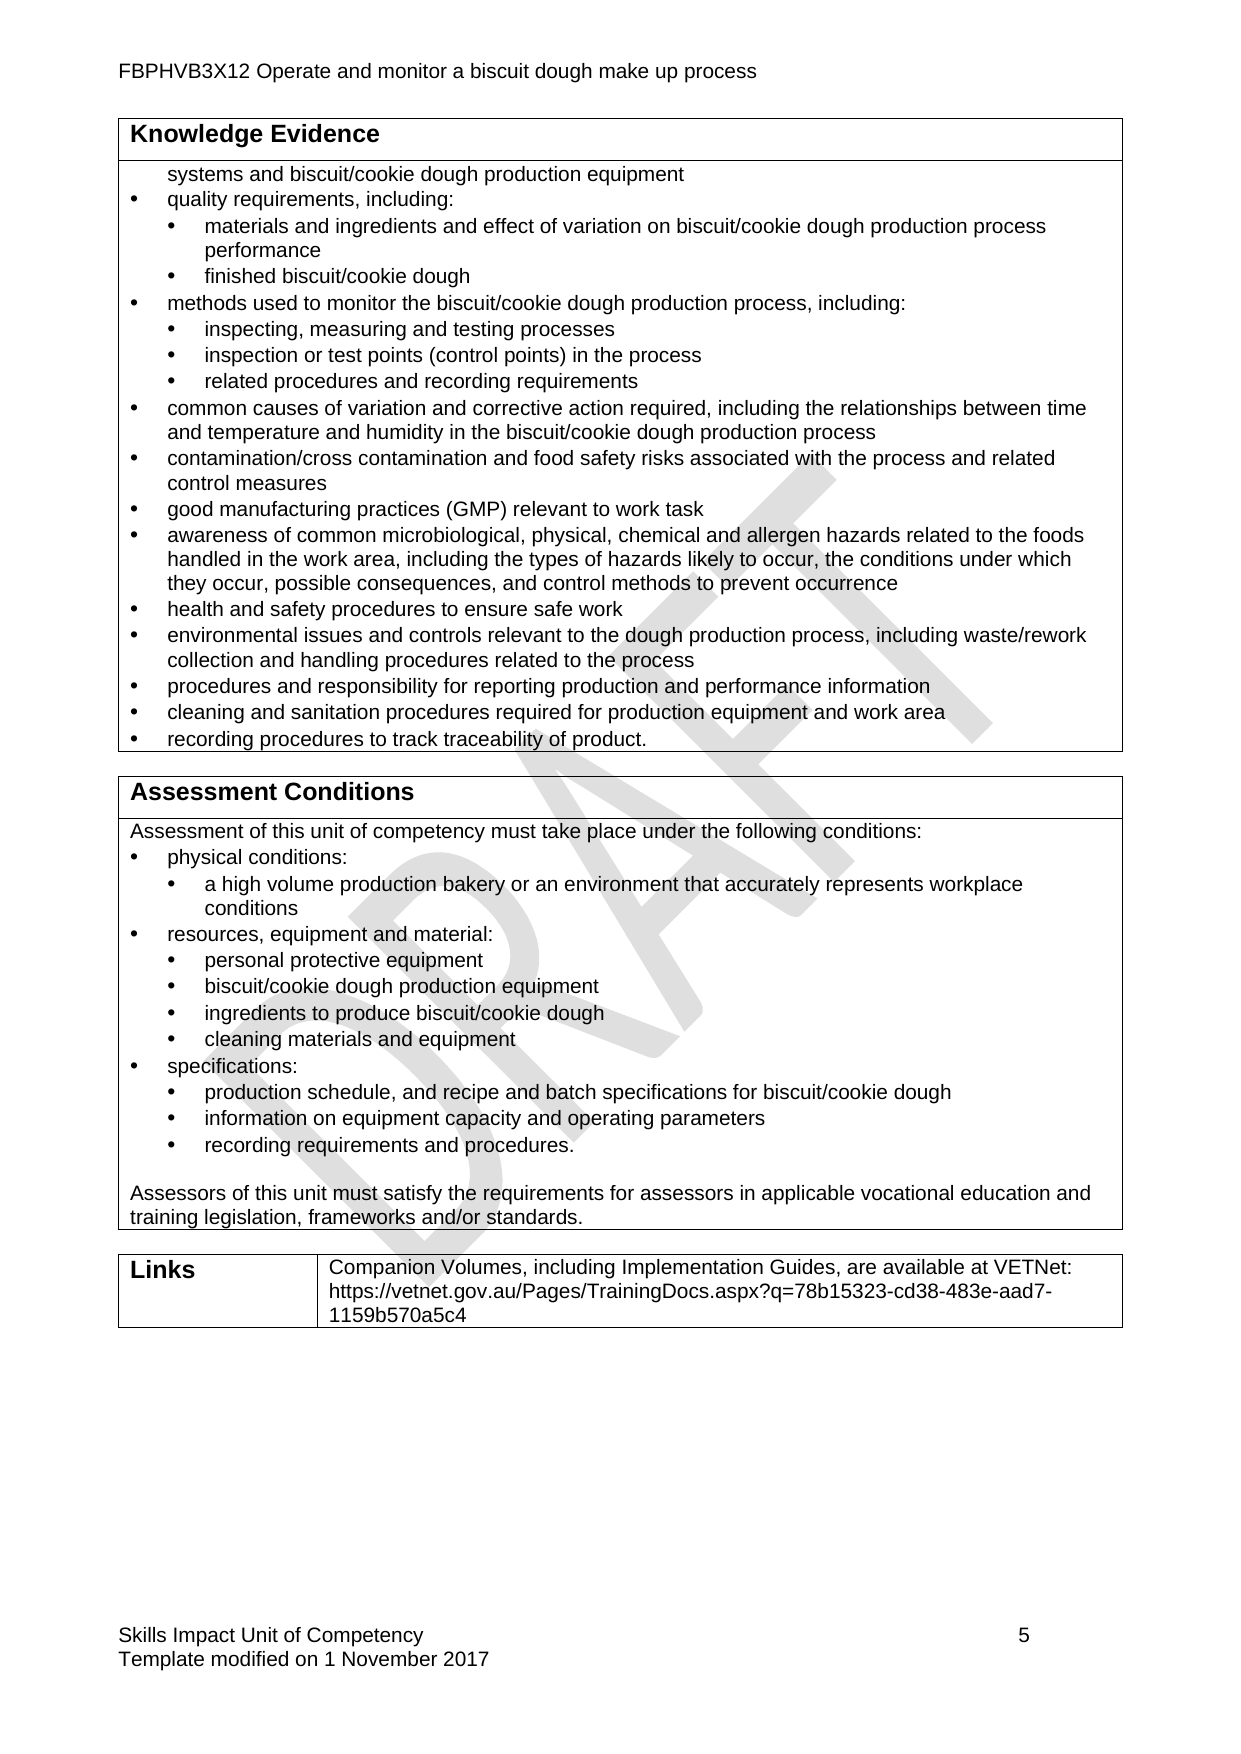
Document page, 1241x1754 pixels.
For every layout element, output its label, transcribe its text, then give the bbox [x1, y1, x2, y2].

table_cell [119, 161, 1122, 751]
table_cell Assessment of this unit of competency must take place under the following conditions: physical conditions: a high volume production bakery or an environment that accurately represents workplace conditions resources, equipment and material: personal protective equipment biscuit/cookie dough production equipment ingredients to produce biscuit/cookie dough cleaning materials and equipment specifications: production schedule, and recipe and batch specifications for biscuit/cookie dough information on equipment capacity and operating parameters recording requirements and procedures. Assessors of this unit must satisfy the requirements for assessors in applicable vocational education and training legislation, frameworks and/or standards. [119, 819, 1122, 1229]
table_header Links [119, 1255, 317, 1327]
table_header Knowledge Evidence [119, 119, 1122, 160]
table_header Companion Volumes, including Implementation Guides, are available at VETNet: https://vetnet.gov.au/Pages/TrainingDocs.aspx?q=78b15323-cd38-483e-aad7-1159b570a5c4 [318, 1255, 1122, 1327]
table_header Assessment Conditions [119, 777, 1122, 818]
